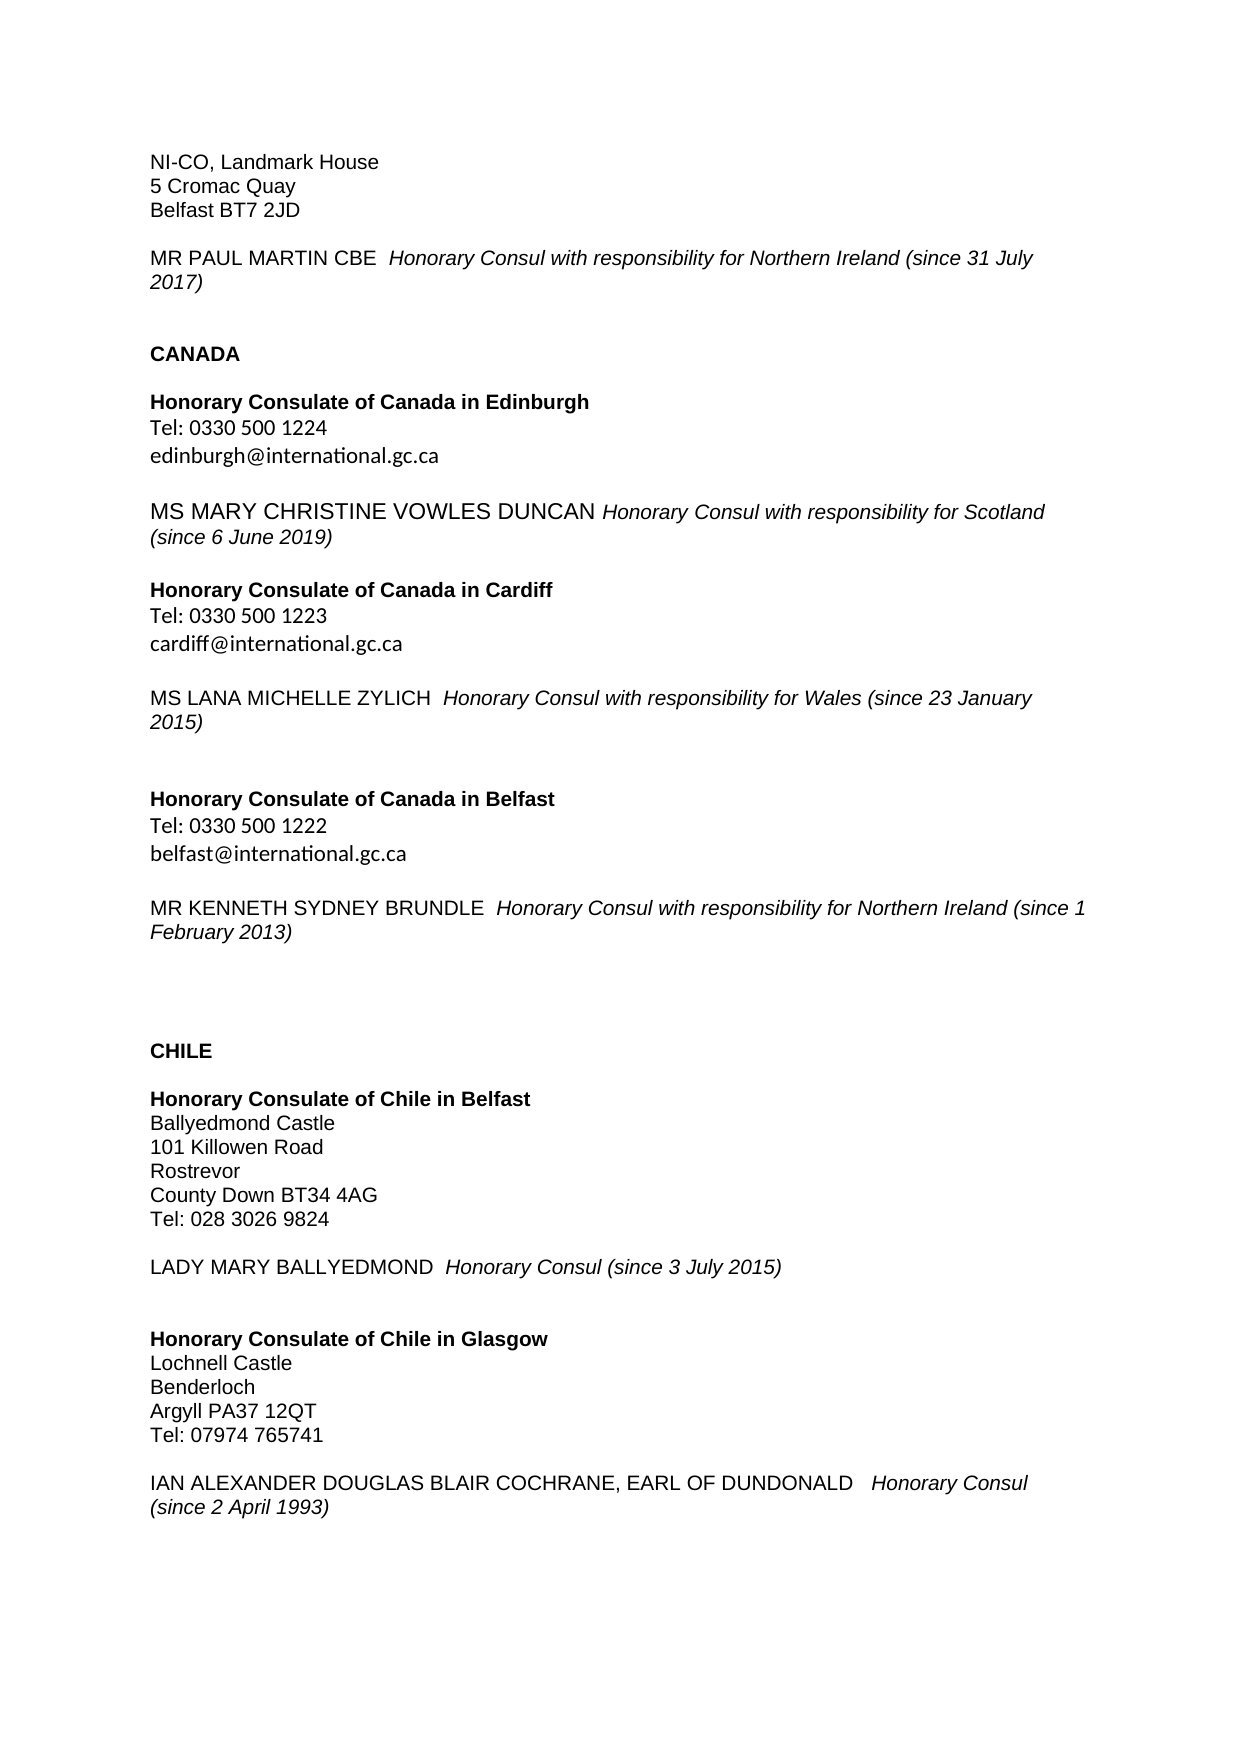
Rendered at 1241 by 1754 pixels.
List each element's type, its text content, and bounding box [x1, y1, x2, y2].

text LADY MARY BALLYEDMOND Honorary Consul (since 3 July 2015) [150, 1255, 1090, 1279]
text MS LANA MICHELLE ZYLICH Honorary Consul with responsibility for Wales (since 23 January 2015) [150, 686, 1090, 734]
text Ballyedmond Castle [150, 1111, 1090, 1135]
text edinburgh@international.gc.ca [150, 442, 1090, 469]
text Tel: 0330 500 1222 [150, 811, 1090, 839]
text CANADA [150, 342, 1090, 366]
text Tel: 07974 765741 [150, 1423, 1090, 1447]
text NI-CO, Landmark House [150, 150, 1090, 174]
text Honorary Consulate of Chile in Belfast [150, 1087, 1090, 1111]
text 101 Killowen Road [150, 1135, 1090, 1159]
text CHILE [150, 1039, 1090, 1063]
text Honorary Consulate of Canada in Cardiff [150, 577, 1090, 601]
text MS MARY CHRISTINE VOWLES DUNCAN Honorary Consul with responsibility for Scotland (since 6 June 2019) [150, 498, 1090, 549]
text Argyll PA37 12QT [150, 1399, 1090, 1423]
text MR KENNETH SYDNEY BRUNDLE Honorary Consul with responsibility for Northern Ireland (since 1 February 2013) [150, 896, 1090, 943]
text Benderloch [150, 1375, 1090, 1399]
text Tel: 0330 500 1223 [150, 601, 1090, 629]
text Tel: 028 3026 9824 [150, 1207, 1090, 1231]
text 5 Cromac Quay [150, 174, 1090, 198]
text Tel: 0330 500 1224 [150, 413, 1090, 442]
text Rostrevor [150, 1159, 1090, 1183]
text IAN ALEXANDER DOUGLAS BLAIR COCHRANE, EARL OF DUNDONALD Honorary Consul (since 2 April 1993) [150, 1471, 1090, 1518]
text Belfast BT7 2JD [150, 198, 1090, 222]
text cardiff@international.gc.ca [150, 629, 1090, 657]
text belfast@international.gc.ca [150, 839, 1090, 867]
text Lochnell Castle [150, 1351, 1090, 1375]
text County Down BT34 4AG [150, 1183, 1090, 1207]
text MR PAUL MARTIN CBE Honorary Consul with responsibility for Northern Ireland (since 31 July 2017) [150, 246, 1090, 294]
text Honorary Consulate of Canada in Belfast [150, 787, 1090, 811]
text Honorary Consulate of Chile in Glasgow [150, 1327, 1090, 1351]
text Honorary Consulate of Canada in Edinburgh [150, 389, 1090, 413]
